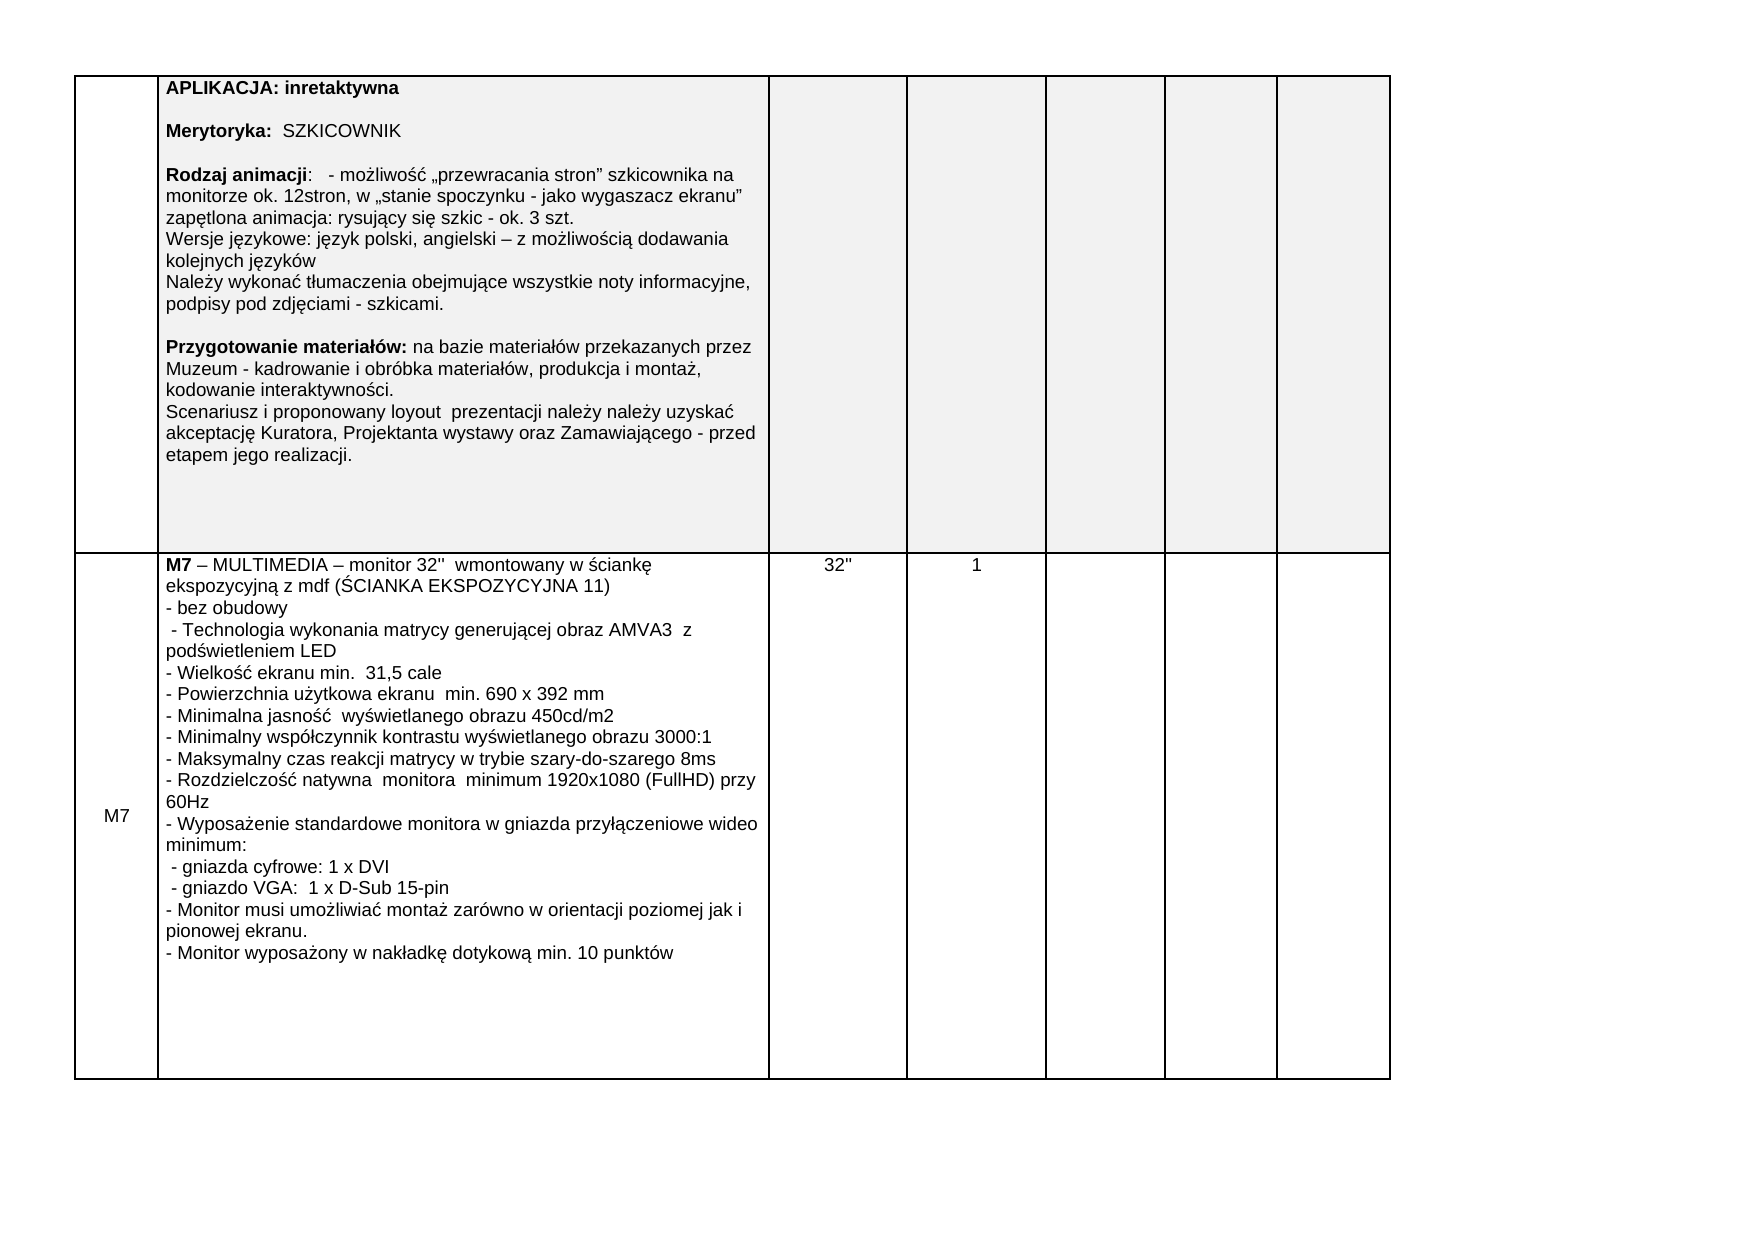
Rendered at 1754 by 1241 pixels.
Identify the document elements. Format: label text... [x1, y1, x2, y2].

table_cell 1 [908, 554, 1045, 1078]
table_cell 32'' [770, 554, 906, 1078]
table_cell M7 [76, 554, 157, 1078]
table_cell [1278, 554, 1389, 1078]
table_cell [1047, 77, 1164, 552]
table_cell M7 – MULTIMEDIA – monitor 32'' wmontowany w ściankę ekspozycyjną z mdf (ŚCIANKA EKSPOZYCYJNA 11) - bez obudowy - Technologia wykonania matrycy generującej obraz AMVA3 z podświetleniem LED - Wielkość ekranu min. 31,5 cale - Powierzchnia użytkowa ekranu min. 690 x 392 mm - Minimalna jasność wyświetlanego obrazu 450cd/m2 - Minimalny współczynnik kontrastu wyświetlanego obrazu 3000:1 - Maksymalny czas reakcji matrycy w trybie szary-do-szarego 8ms - Rozdzielczość natywna monitora minimum 1920x1080 (FullHD) przy 60Hz - Wyposażenie standardowe monitora w gniazda przyłączeniowe wideo minimum: - gniazda cyfrowe: 1 x DVI - gniazdo VGA: 1 x D-Sub 15-pin - Monitor musi umożliwiać montaż zarówno w orientacji poziomej jak i pionowej ekranu. - Monitor wyposażony w nakładkę dotykową min. 10 punktów [159, 554, 768, 1078]
table_cell [1166, 77, 1276, 552]
table_cell [1166, 554, 1276, 1078]
table_cell [770, 77, 906, 552]
table_cell [908, 77, 1045, 552]
table_cell [1278, 77, 1389, 552]
table_cell APLIKACJA: inretaktywna Merytoryka: SZKICOWNIK Rodzaj animacji: - możliwość „przewracania stron” szkicownika na monitorze ok. 12stron, w „stanie spoczynku - jako wygaszacz ekranu” zapętlona animacja: rysujący się szkic - ok. 3 szt. Wersje językowe: język polski, angielski – z możliwością dodawania kolejnych języków Należy wykonać tłumaczenia obejmujące wszystkie noty informacyjne, podpisy pod zdjęciami - szkicami. Przygotowanie materiałów: na bazie materiałów przekazanych przez Muzeum - kadrowanie i obróbka materiałów, produkcja i montaż, kodowanie interaktywności. Scenariusz i proponowany loyout prezentacji należy należy uzyskać akceptację Kuratora, Projektanta wystawy oraz Zamawiającego - przed etapem jego realizacji. [159, 77, 768, 552]
table_cell [1047, 554, 1164, 1078]
